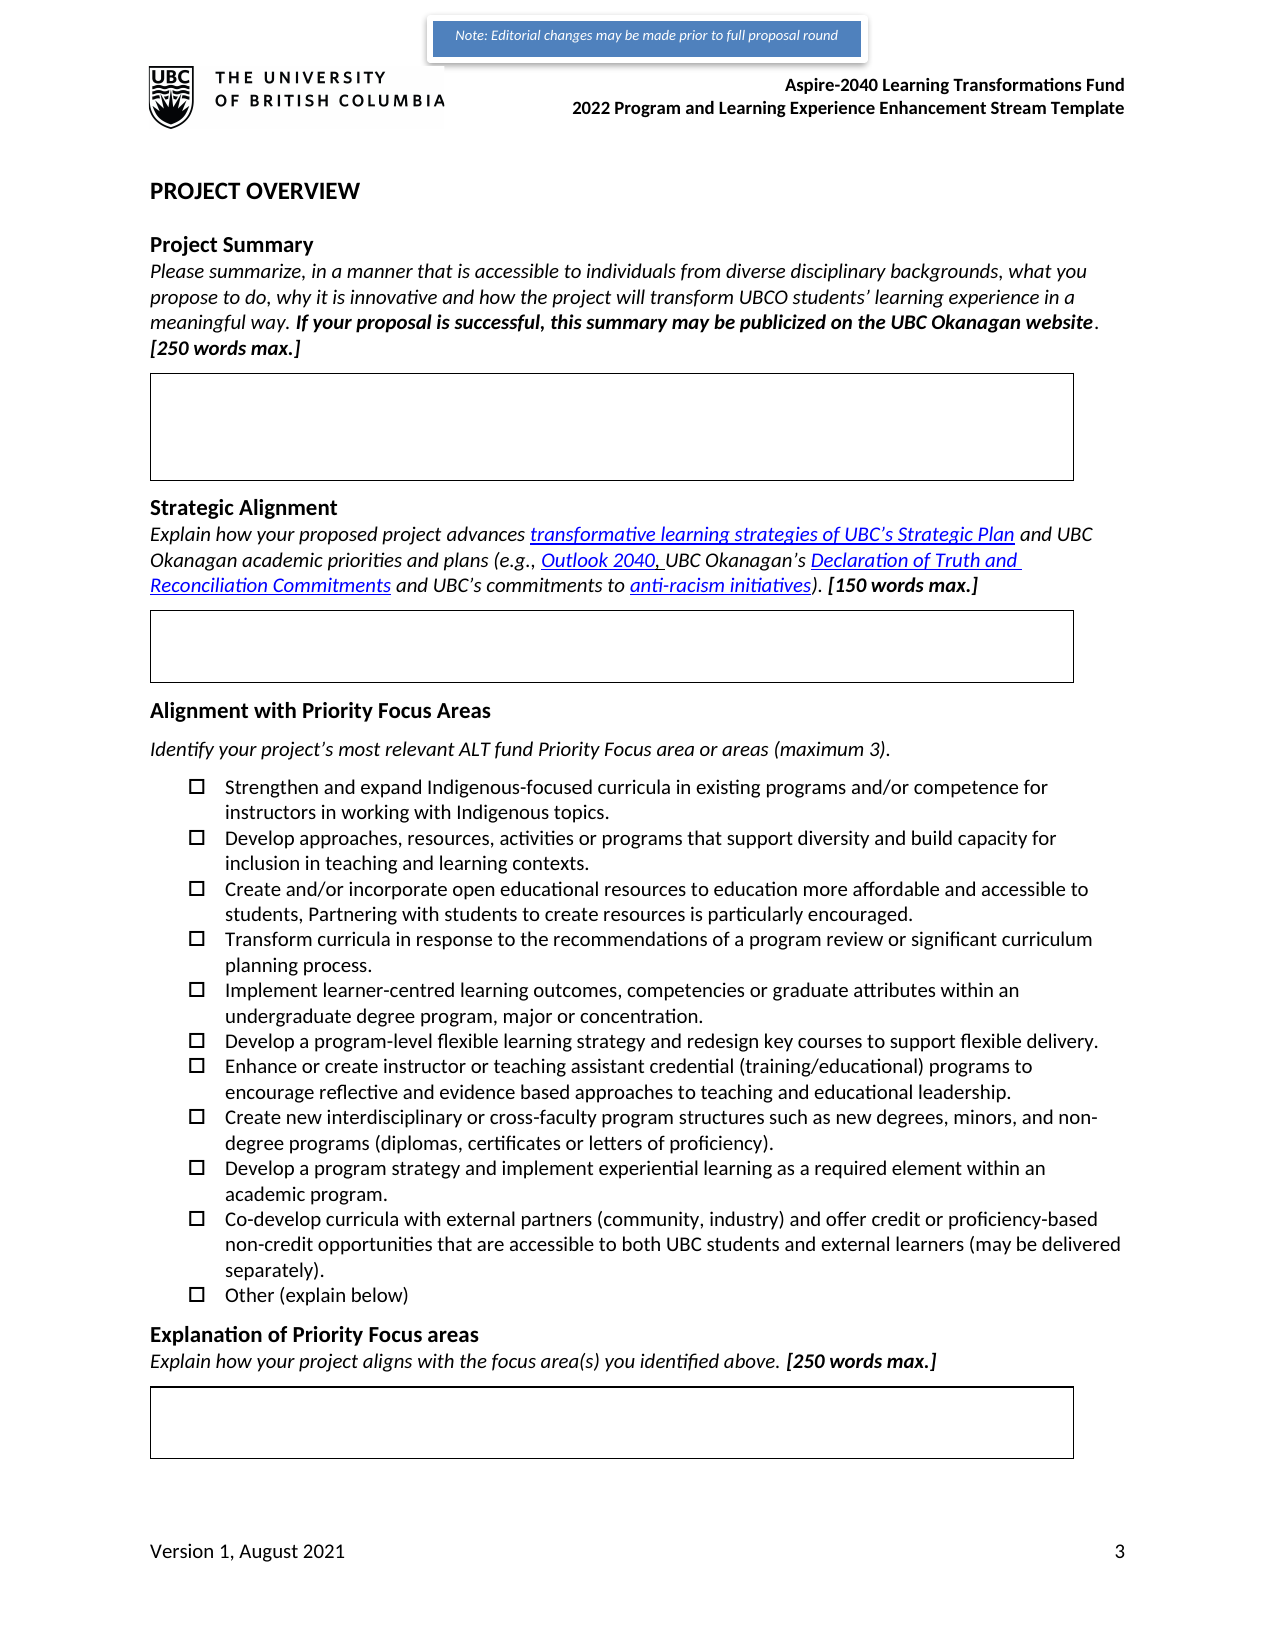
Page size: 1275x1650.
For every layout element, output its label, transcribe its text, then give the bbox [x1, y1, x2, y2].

list Enhance or create instructor or teaching assistant credential (training/educational) programs to encourage reflective and evidence based approaches to teaching and educational leadership. [187, 1054, 1125, 1104]
list Strengthen and expand Indigenous-focused curricula in existing programs and/or competence for instructors in working with Indigenous topics. [187, 774, 1125, 825]
list Create and/or incorporate open educational resources to education more affordable and accessible to students, Partnering with students to create resources is particularly encouraged. [187, 876, 1125, 927]
table_header [151, 374, 1073, 480]
list Co-develop curricula with external partners (community, industry) and offer credit or proficiency-based non-credit opportunities that are accessible to both UBC students and external learners (may be delivered separately). [187, 1206, 1125, 1282]
table_header [151, 611, 1073, 682]
text Explain how your project aligns with the focus area(s) you identified above. [250 words max.] [150, 1348, 1125, 1374]
list Create new interdisciplinary or cross-faculty program structures such as new degrees, minors, and non-degree programs (diplomas, certificates or letters of proficiency). [187, 1104, 1125, 1155]
text Explain how your proposed project advances transformative learning strategies of UBC’s Strategic Plan and UBC Okanagan academic priorities and plans (e.g., Outlook 2040, UBC Okanagan’s Declaration of Truth and Reconciliation Commitments and UBC’s commitments to anti-racism initiatives). [150 words max.] [150, 522, 1125, 598]
subtitle Strategic Alignment [150, 493, 1125, 522]
list Develop approaches, resources, activities or programs that support diversity and build capacity for inclusion in teaching and learning contexts. [187, 825, 1125, 876]
table_header [151, 1388, 1073, 1458]
subtitle Alignment with Priority Focus Areas [150, 696, 1125, 724]
list Transform curricula in response to the recommendations of a program review or significant curriculum planning process. [187, 927, 1125, 977]
subtitle PROJECT OVERVIEW [150, 175, 1125, 206]
subtitle Project Summary [150, 231, 1125, 258]
list Develop a program strategy and implement experiential learning as a required element within an academic program. [187, 1155, 1125, 1206]
list Other (explain below) [187, 1282, 1125, 1308]
list Implement learner-centred learning outcomes, competencies or graduate attributes within an undergraduate degree program, major or concentration. [187, 977, 1125, 1028]
text Identify your project’s most relevant ALT fund Priority Focus area or areas (maximum 3). [150, 736, 1125, 762]
picture [148, 66, 445, 129]
subtitle Explanation of Priority Focus areas [150, 1320, 1125, 1348]
text Please summarize, in a manner that is accessible to individuals from diverse disciplinary backgrounds, what you propose to do, why it is innovative and how the project will transform UBCO students’ learning experience in a meaningful way. If your proposal is successful, this summary may be publicized on the UBC Okanagan website. [250 words max.] [150, 258, 1125, 360]
list Develop a program-level flexible learning strategy and redesign key courses to support flexible delivery. [187, 1028, 1125, 1054]
